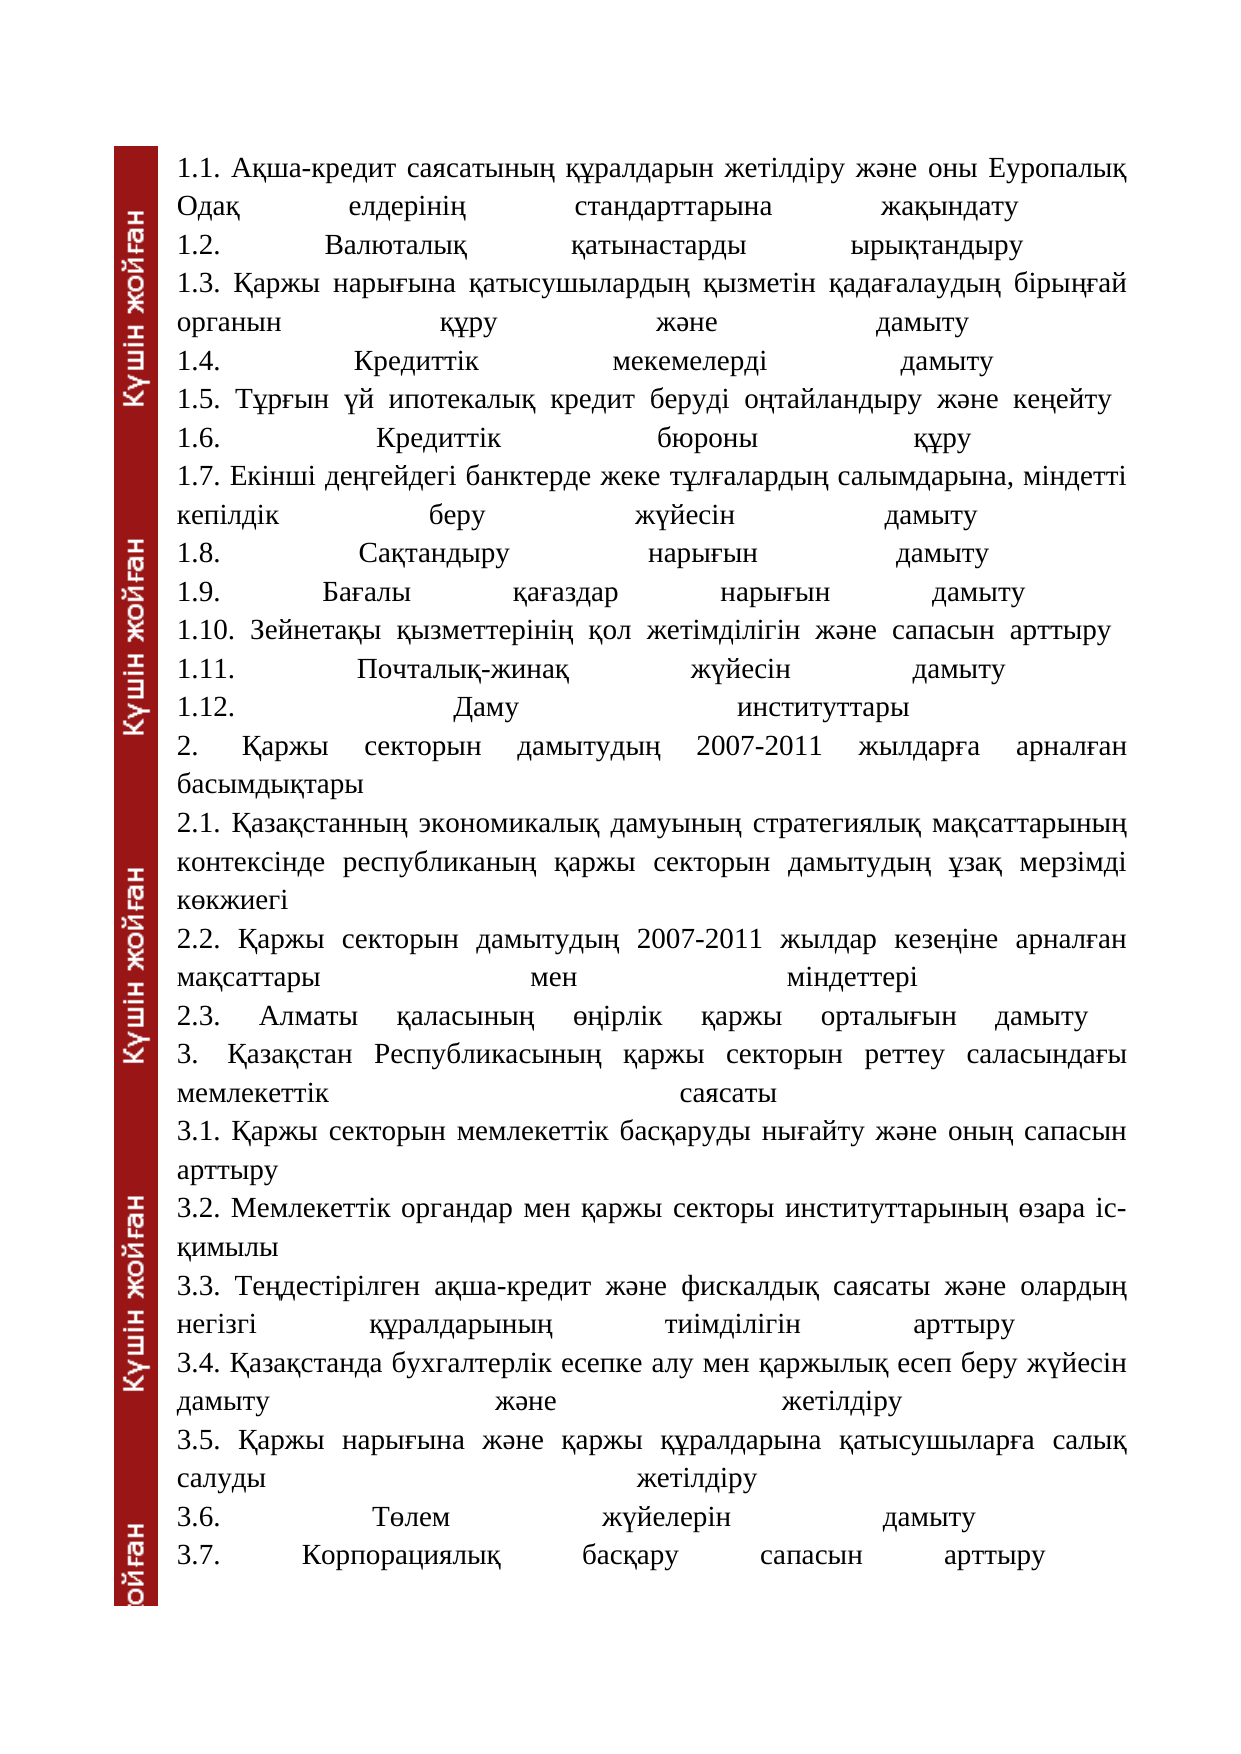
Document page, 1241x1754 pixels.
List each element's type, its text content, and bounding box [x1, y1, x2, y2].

picture [114, 1571, 158, 1606]
picture [114, 146, 158, 150]
